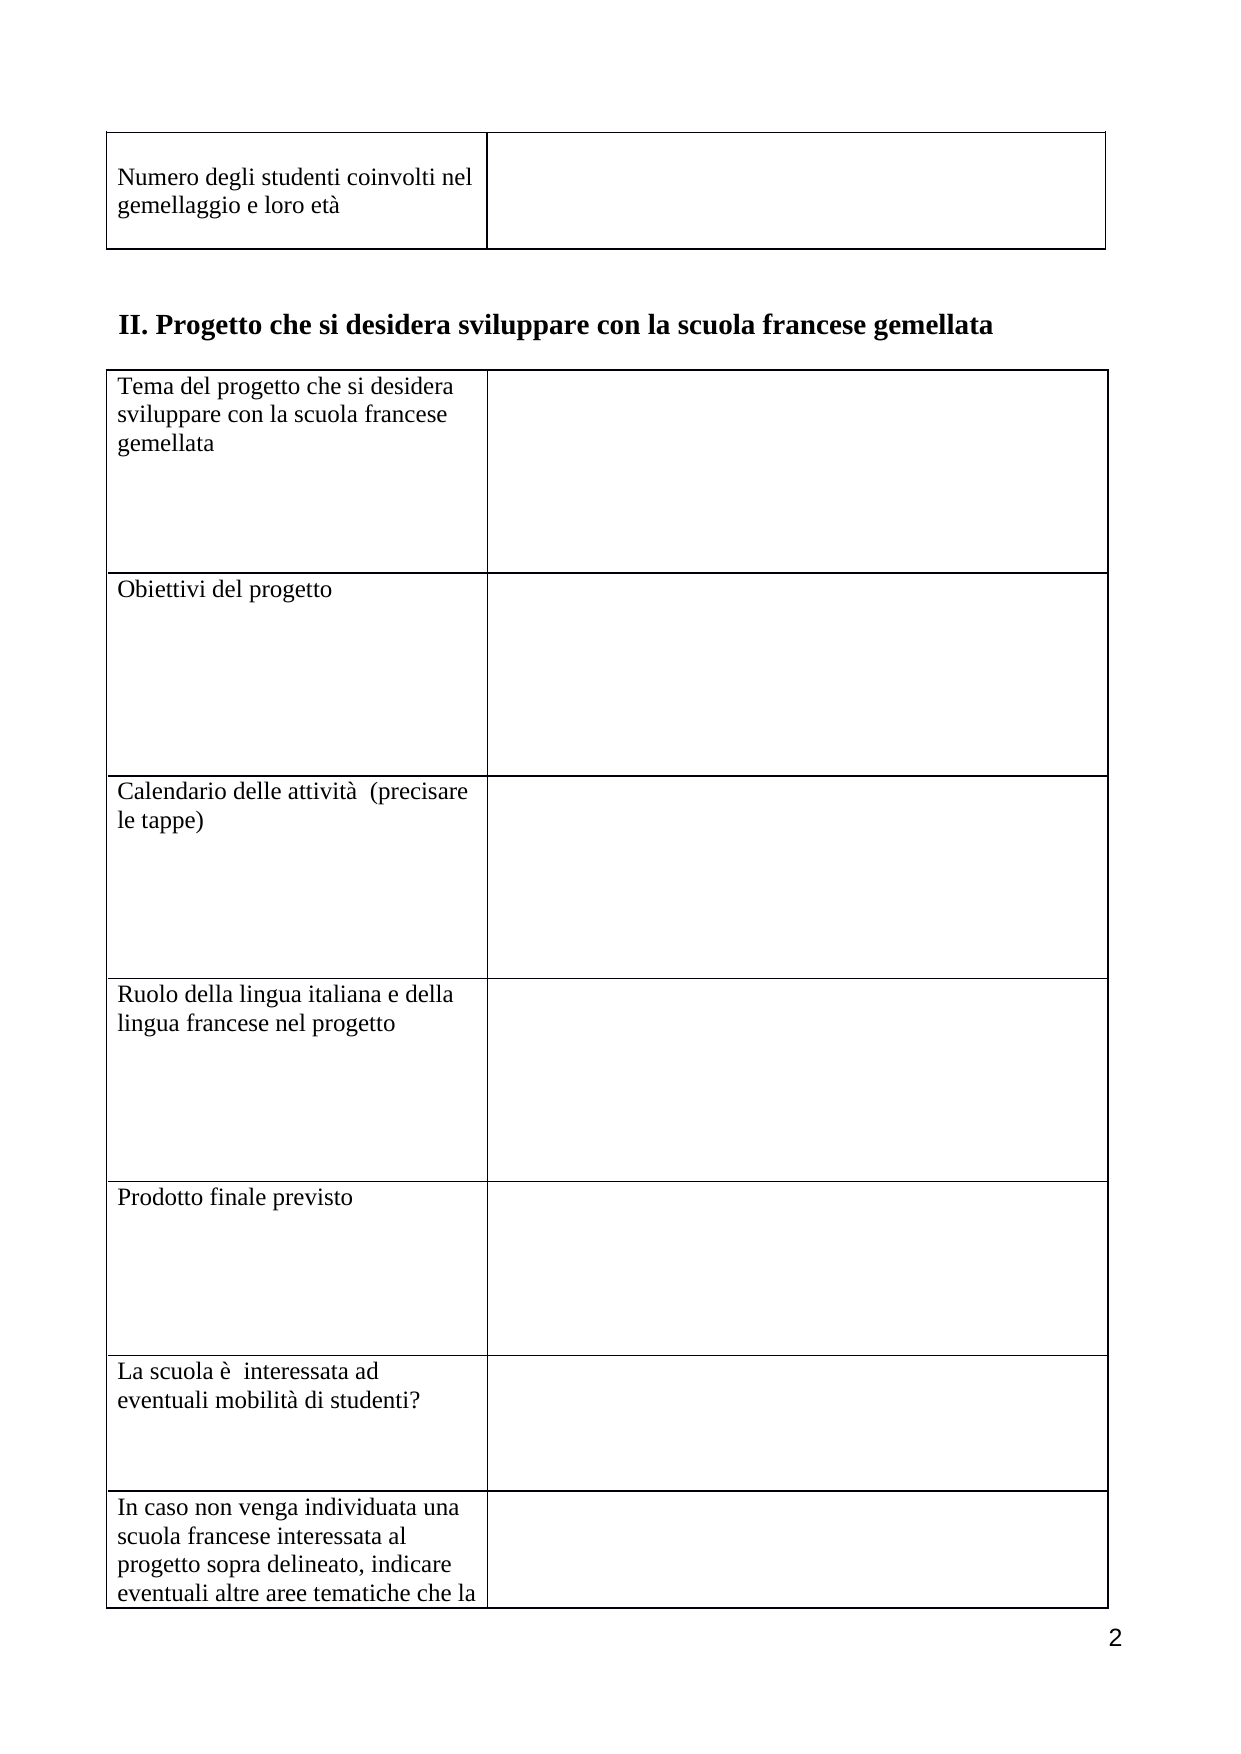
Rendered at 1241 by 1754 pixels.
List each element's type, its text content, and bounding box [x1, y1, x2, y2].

table_cell [488, 1356, 1107, 1490]
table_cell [107, 133, 486, 248]
table_cell [488, 133, 1105, 248]
table_cell Calendario delle attività (precisare le tappe) [107, 776, 487, 978]
table_header [488, 371, 1107, 572]
table_cell Ruolo della lingua italiana e della lingua francese nel progetto [107, 979, 487, 1181]
table_cell [488, 1492, 1107, 1607]
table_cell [107, 1491, 487, 1607]
table_header Tema del progetto che si desidera sviluppare con la scuola francese gemellata [107, 371, 487, 572]
text II. Progetto che si desidera sviluppare con la scuola francese gemellata [118, 307, 1122, 341]
table_cell [488, 979, 1107, 1181]
table_cell [488, 777, 1107, 978]
table_cell La scuola è interessata ad eventuali mobilità di studenti? [107, 1356, 487, 1490]
table_cell Prodotto finale previsto [107, 1182, 487, 1354]
table_cell [488, 574, 1107, 775]
table_cell [488, 1182, 1107, 1354]
table_cell Obiettivi del progetto [107, 573, 487, 775]
